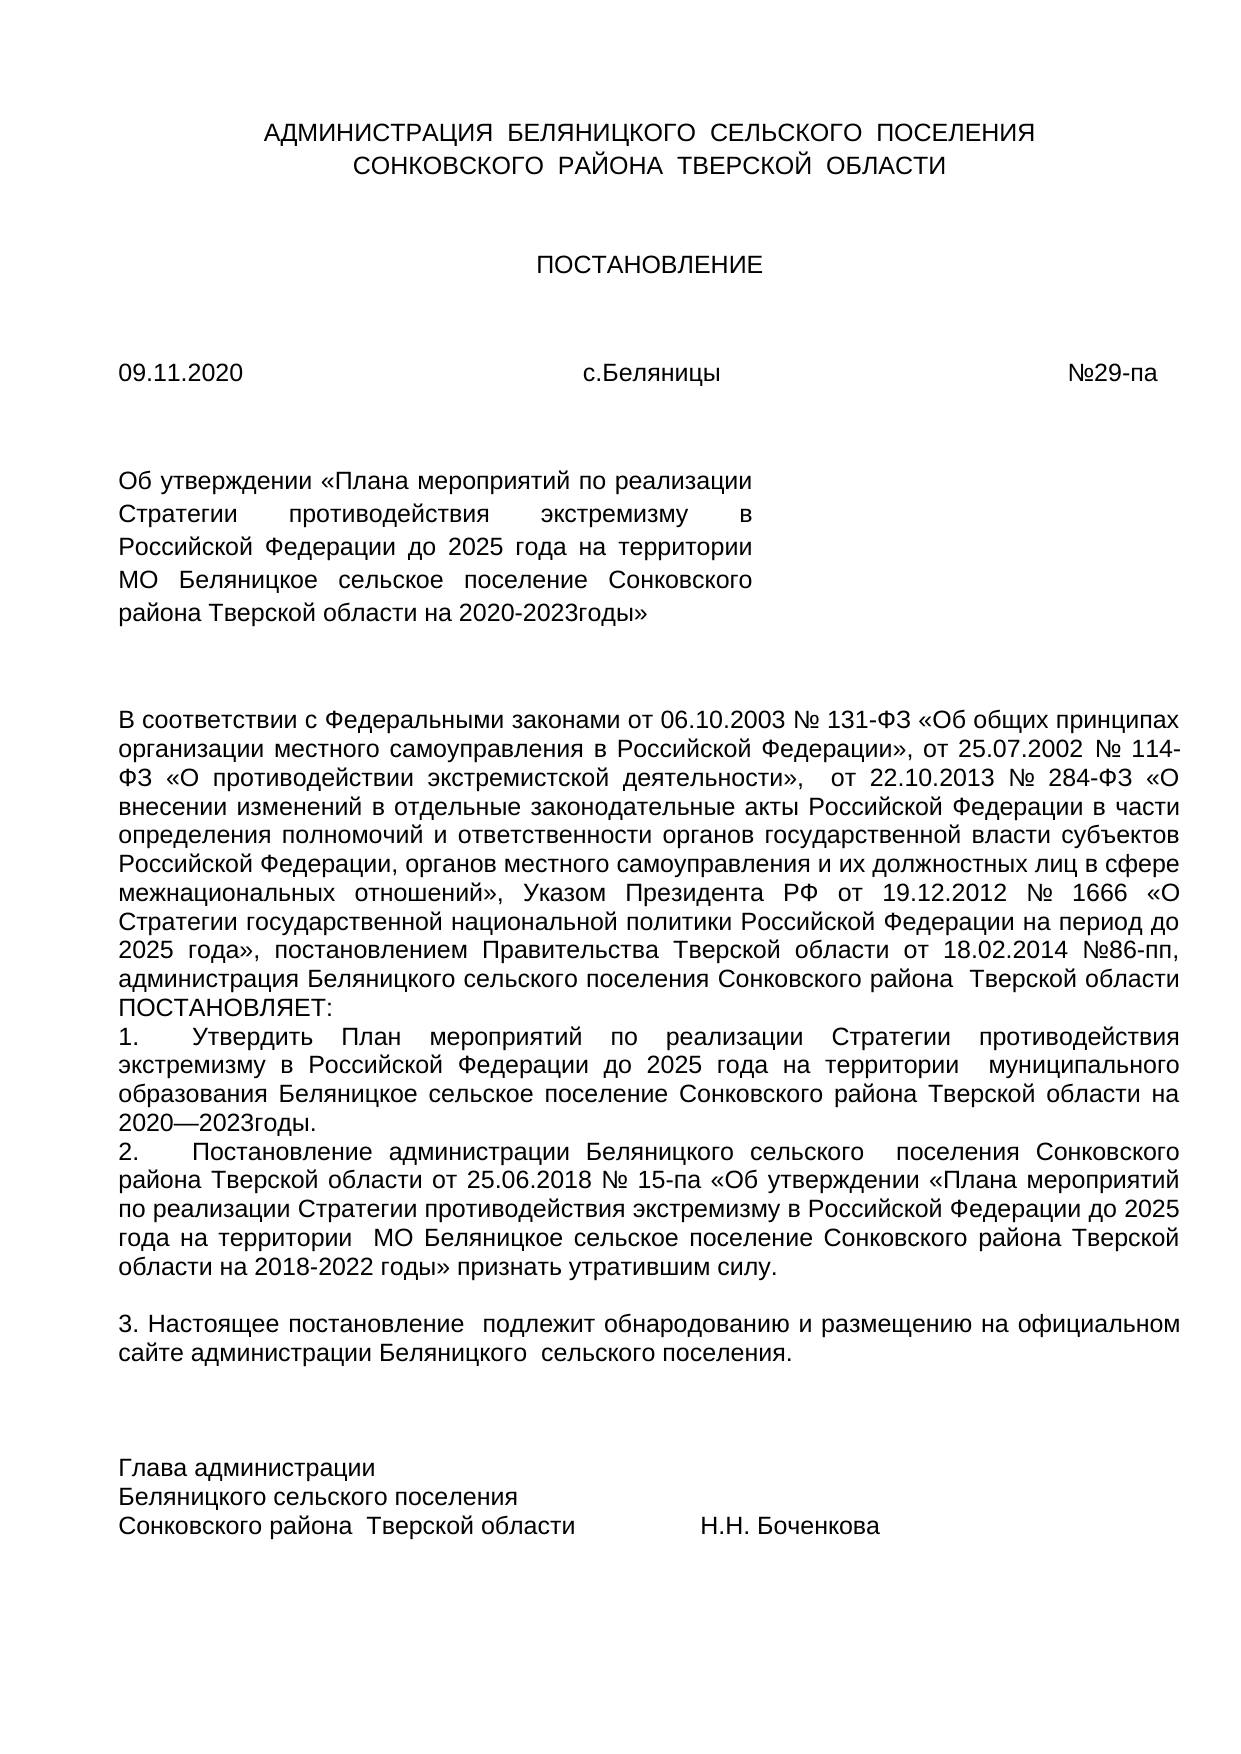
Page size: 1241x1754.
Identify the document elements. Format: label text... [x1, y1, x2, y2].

text ПОСТАНОВЛЕНИЕ [118, 250, 1181, 279]
text Сонковского района Тверской области Н.Н. Боченкова [118, 1511, 1181, 1540]
list Утвердить План мероприятий по реализации Стратегии противодействия экстремизму в Российской Федерации до 2025 года на территории муниципального образования Беляницкое сельское поселение Сонковского района Тверской области на 2020—2023годы. [118, 1022, 1181, 1137]
list Постановление администрации Беляницкого сельского поселения Сонковского района Тверской области от 25.06.2018 № 15-па «Об утверждении «Плана мероприятий по реализации Стратегии противодействия экстремизму в Российской Федерации до 2025 года на территории МО Беляницкое сельское поселение Сонковского района Тверской области на 2018-2022 годы» признать утратившим силу. [118, 1137, 1181, 1280]
text Об утверждении «Плана мероприятий по реализации Стратегии противодействия экстремизму в Российской Федерации до 2025 года на территории МО Беляницкое сельское поселение Сонковского района Тверской области на 2020-2023годы» [118, 466, 753, 626]
text В соответствии с Федеральными законами от 06.10.2003 № 131-ФЗ «Об общих принципах организации местного самоуправления в Российской Федерации», от 25.07.2002 № 114-ФЗ «О противодействии экстремистской деятельности», от 22.10.2013 № 284-ФЗ «О внесении изменений в отдельные законодательные акты Российской Федерации в части определения полномочий и ответственности органов государственной власти субъектов Российской Федерации, органов местного самоуправления и их должностных лиц в сфере межнациональных отношений», Указом Президента РФ от 19.12.2012 № 1666 «О Стратегии государственной национальной политики Российской Федерации на период до 2025 года», постановлением Правительства Тверской области от 18.02.2014 №86-пп, администрация Беляницкого сельского поселения Сонковского района Тверской области ПОСТАНОВЛЯЕТ: [118, 705, 1181, 1022]
text 09.11.2020 с.Беляницы №29-па [118, 358, 1181, 387]
text Беляницкого сельского поселения [118, 1482, 1181, 1511]
text АДМИНИСТРАЦИЯ БЕЛЯНИЦКОГО СЕЛЬСКОГО ПОСЕЛЕНИЯ [118, 118, 1181, 147]
text 3. Настоящее постановление подлежит обнародованию и размещению на официальном сайте администрации Беляницкого сельского поселения. [118, 1309, 1181, 1367]
text СОНКОВСКОГО РАЙОНА ТВЕРСКОЙ ОБЛАСТИ [118, 151, 1181, 180]
text Глава администрации [118, 1453, 1181, 1482]
